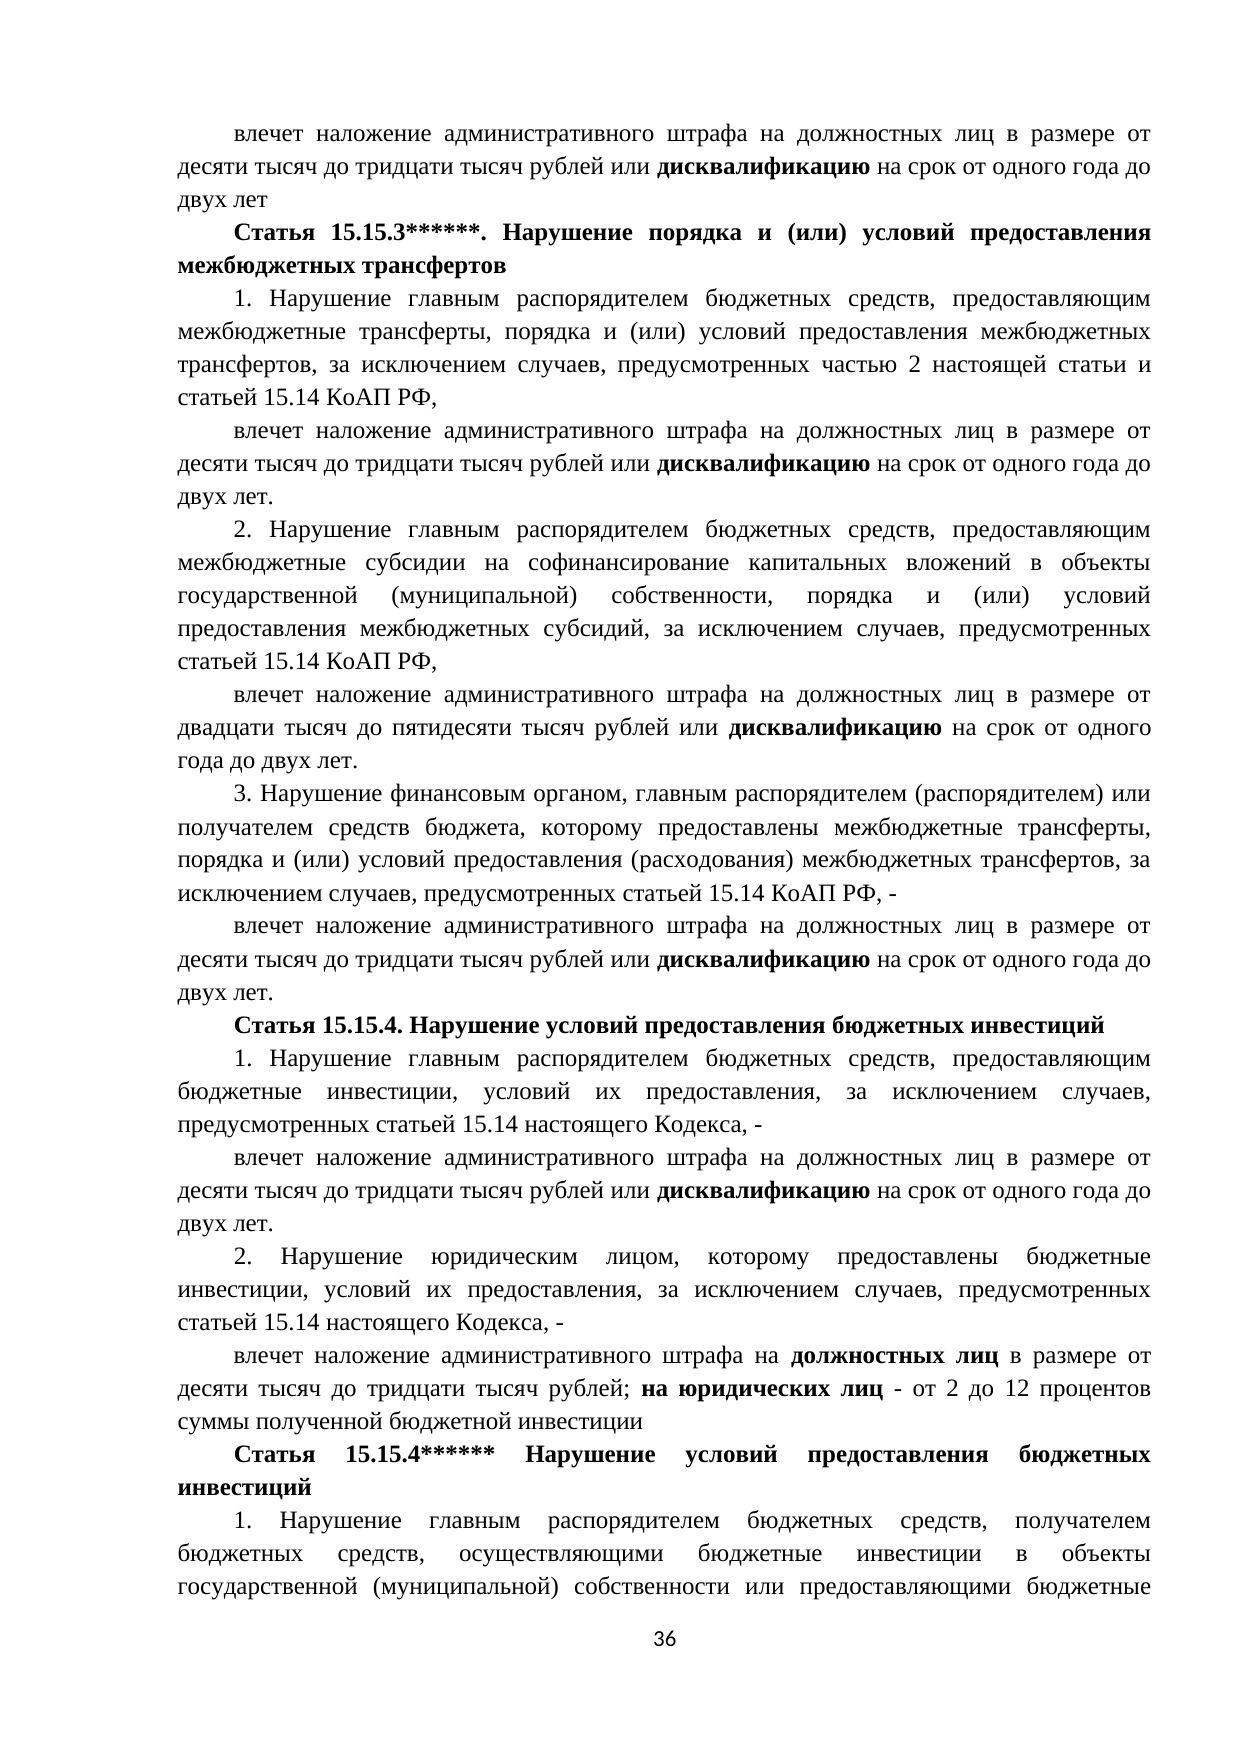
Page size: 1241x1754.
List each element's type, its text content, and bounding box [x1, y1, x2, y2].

text Статья 15.15.3******. Нарушение порядка и (или) условий предоставления межбюджетных трансфертов [177, 217, 1152, 279]
text 2. Нарушение главным распорядителем бюджетных средств, предоставляющим межбюджетные субсидии на софинансирование капитальных вложений в объекты государственной (муниципальной) собственности, порядка и (или) условий предоставления межбюджетных субсидий, за исключением случаев, предусмотренных статьей 15.14 КоАП РФ, [177, 514, 1152, 675]
text влечет наложение административного штрафа на должностных лиц в размере от десяти тысяч до тридцати тысяч рублей или дисквалификацию на срок от одного года до двух лет [177, 118, 1152, 213]
text 1. Нарушение главным распорядителем бюджетных средств, предоставляющим межбюджетные трансферты, порядка и (или) условий предоставления межбюджетных трансфертов, за исключением случаев, предусмотренных частью 2 настоящей статьи и статьей 15.14 КоАП РФ, [177, 283, 1152, 411]
text 3. Нарушение финансовым органом, главным распорядителем (распорядителем) или получателем средств бюджета, которому предоставлены межбюджетные трансферты, порядка и (или) условий предоставления (расходования) межбюджетных трансфертов, за исключением случаев, предусмотренных статьей 15.14 КоАП РФ, - [177, 778, 1152, 906]
text влечет наложение административного штрафа на должностных лиц в размере от десяти тысяч до тридцати тысяч рублей; на юридических лиц - от 2 до 12 процентов суммы полученной бюджетной инвестиции [177, 1340, 1152, 1435]
text Статья 15.15.4. Нарушение условий предоставления бюджетных инвестиций [177, 1010, 1152, 1038]
text Статья 15.15.4****** Нарушение условий предоставления бюджетных инвестиций [177, 1439, 1152, 1501]
text 1. Нарушение главным распорядителем бюджетных средств, предоставляющим бюджетные инвестиции, условий их предоставления, за исключением случаев, предусмотренных статьей 15.14 настоящего Кодекса, - [177, 1043, 1152, 1137]
text 2. Нарушение юридическим лицом, которому предоставлены бюджетные инвестиции, условий их предоставления, за исключением случаев, предусмотренных статьей 15.14 настоящего Кодекса, - [177, 1241, 1152, 1336]
text влечет наложение административного штрафа на должностных лиц в размере от двадцати тысяч до пятидесяти тысяч рублей или дисквалификацию на срок от одного года до двух лет. [177, 679, 1152, 774]
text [177, 1505, 1152, 1600]
